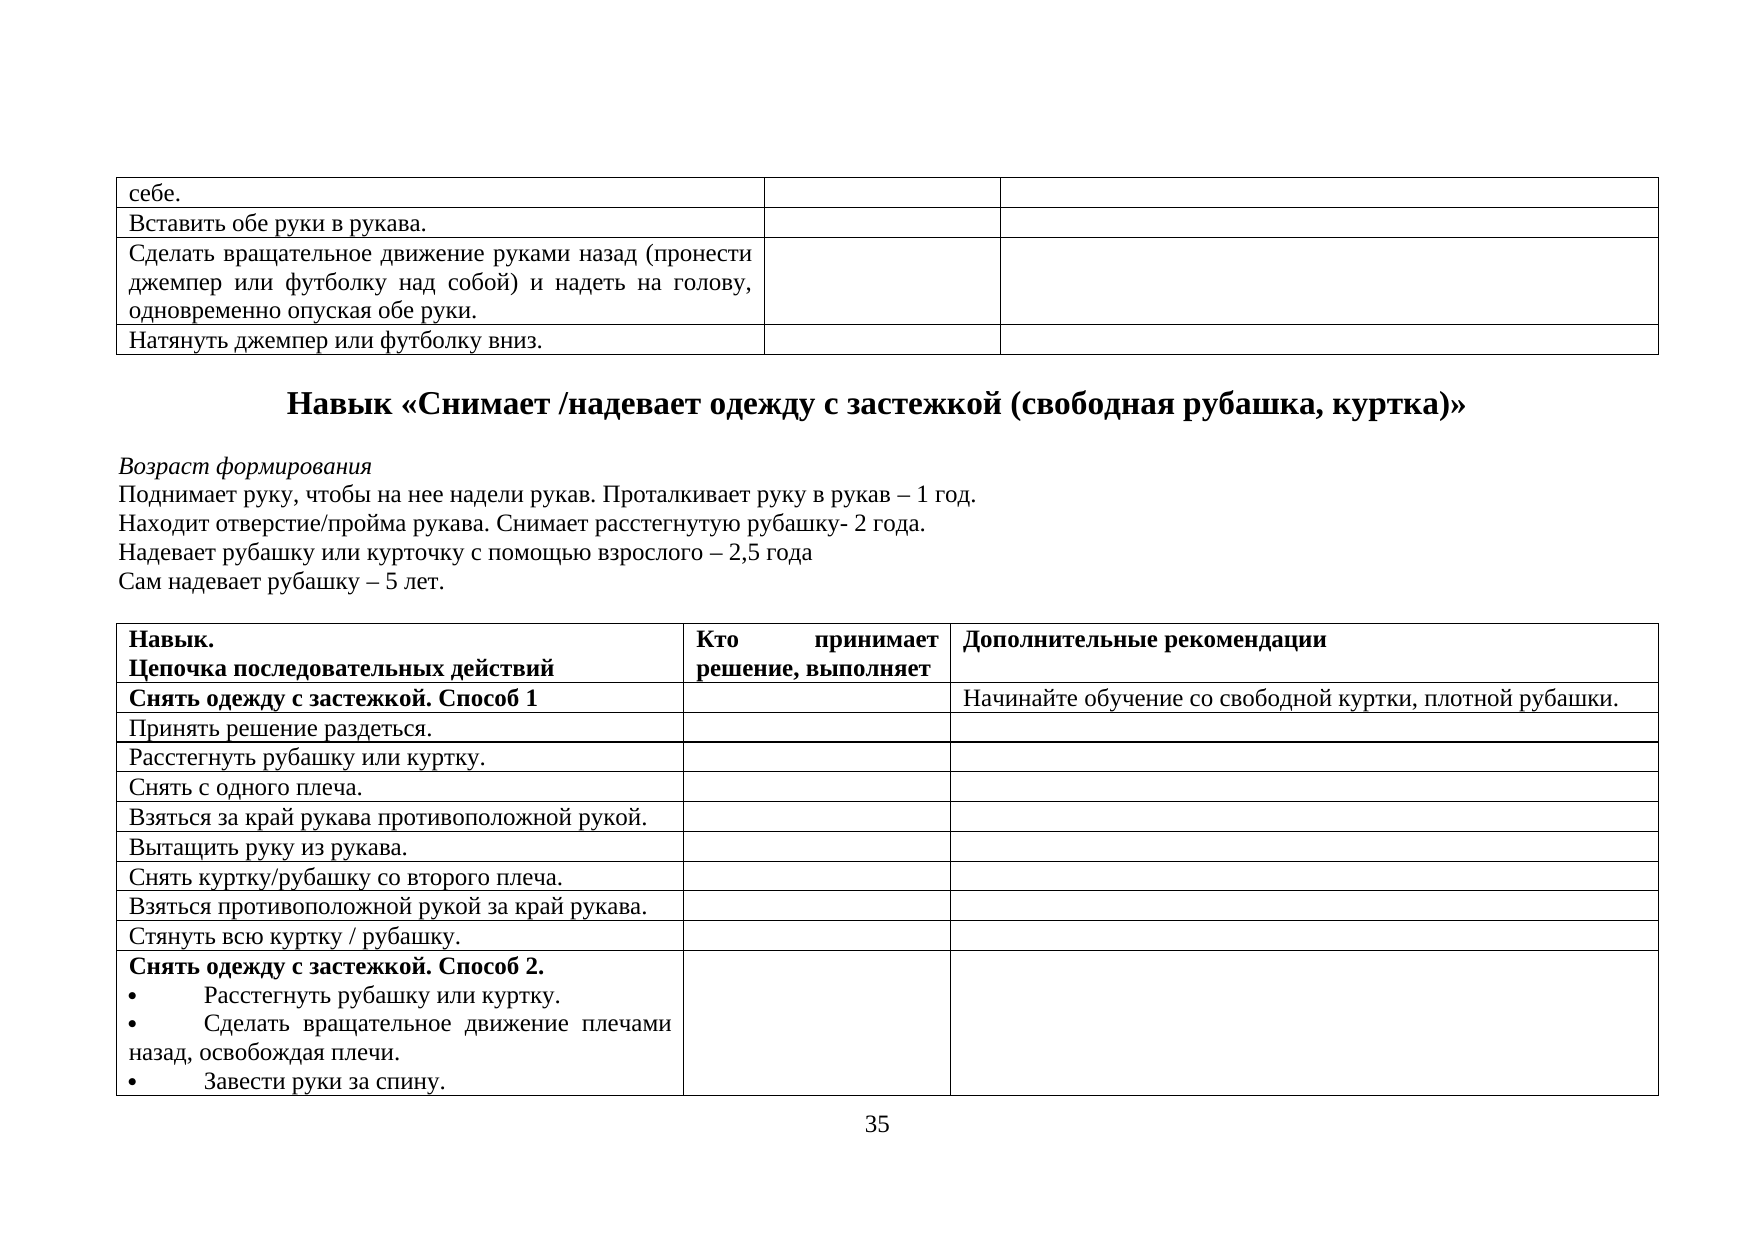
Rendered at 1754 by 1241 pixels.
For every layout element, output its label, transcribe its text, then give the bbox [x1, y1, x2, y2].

table_cell Снять куртку/рубашку со второго плеча. [117, 862, 683, 890]
table_cell Сделать вращательное движение руками назад (пронести джемпер или футболку над собой) и надеть на голову, одновременно опуская обе руки. [117, 238, 764, 324]
table_cell [951, 951, 1658, 1095]
text Возраст формирования [118, 451, 1636, 479]
table_cell Снять одежду с застежкой. Способ 1 [117, 683, 683, 712]
table_cell [684, 683, 950, 712]
table_cell Расстегнуть рубашку или куртку. [117, 743, 683, 771]
table_cell [765, 325, 1000, 354]
table_cell [684, 772, 950, 801]
table_cell [1001, 325, 1658, 354]
table_cell [765, 238, 1000, 324]
table_cell Взяться за край рукава противоположной рукой. [117, 802, 683, 831]
table_cell Снять с одного плеча. [117, 772, 683, 801]
table_cell Вставить обе руки в рукава. [117, 208, 764, 237]
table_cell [117, 178, 764, 207]
table_cell [684, 743, 950, 771]
table_cell Стянуть всю куртку / рубашку. [117, 921, 683, 950]
table_cell [1001, 238, 1658, 324]
table_cell [684, 921, 950, 950]
table_cell [1001, 178, 1658, 207]
table_cell [951, 802, 1658, 831]
table_cell [684, 862, 950, 890]
text Сам надевает рубашку – 5 лет. [118, 566, 1636, 594]
table_header Дополнительные рекомендации [951, 624, 1658, 682]
table_cell Взяться противоположной рукой за край рукава. [117, 891, 683, 920]
table_cell Начинайте обучение со свободной куртки, плотной рубашки. [951, 683, 1658, 712]
table_cell Натянуть джемпер или футболку вниз. [117, 325, 764, 354]
text Находит отверстие/пройма рукава. Снимает расстегнутую рубашку- 2 года. [118, 508, 1636, 537]
table_cell [951, 921, 1658, 950]
table_cell [951, 832, 1658, 861]
table_cell Принять решение раздеться. [117, 713, 683, 741]
text Надевает рубашку или курточку с помощью взрослого – 2,5 года [118, 537, 1636, 566]
table_cell [684, 832, 950, 861]
table_cell [684, 802, 950, 831]
table_cell [684, 951, 950, 1095]
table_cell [117, 951, 683, 1095]
table_header Навык. Цепочка последовательных действий [117, 624, 683, 682]
table_cell [951, 772, 1658, 801]
table_cell [1001, 208, 1658, 237]
table_cell [765, 208, 1000, 237]
text Поднимает руку, чтобы на нее надели рукав. Проталкивает руку в рукав – 1 год. [118, 479, 1636, 508]
table_cell [684, 713, 950, 741]
table_cell [951, 862, 1658, 890]
table_cell [951, 743, 1658, 771]
table_cell [765, 178, 1000, 207]
table_cell [951, 713, 1658, 741]
text Навык «Снимает /надевает одежду с застежкой (свободная рубашка, куртка)» [118, 384, 1636, 422]
table_cell [684, 891, 950, 920]
table_cell Вытащить руку из рукава. [117, 832, 683, 861]
table_cell [951, 891, 1658, 920]
